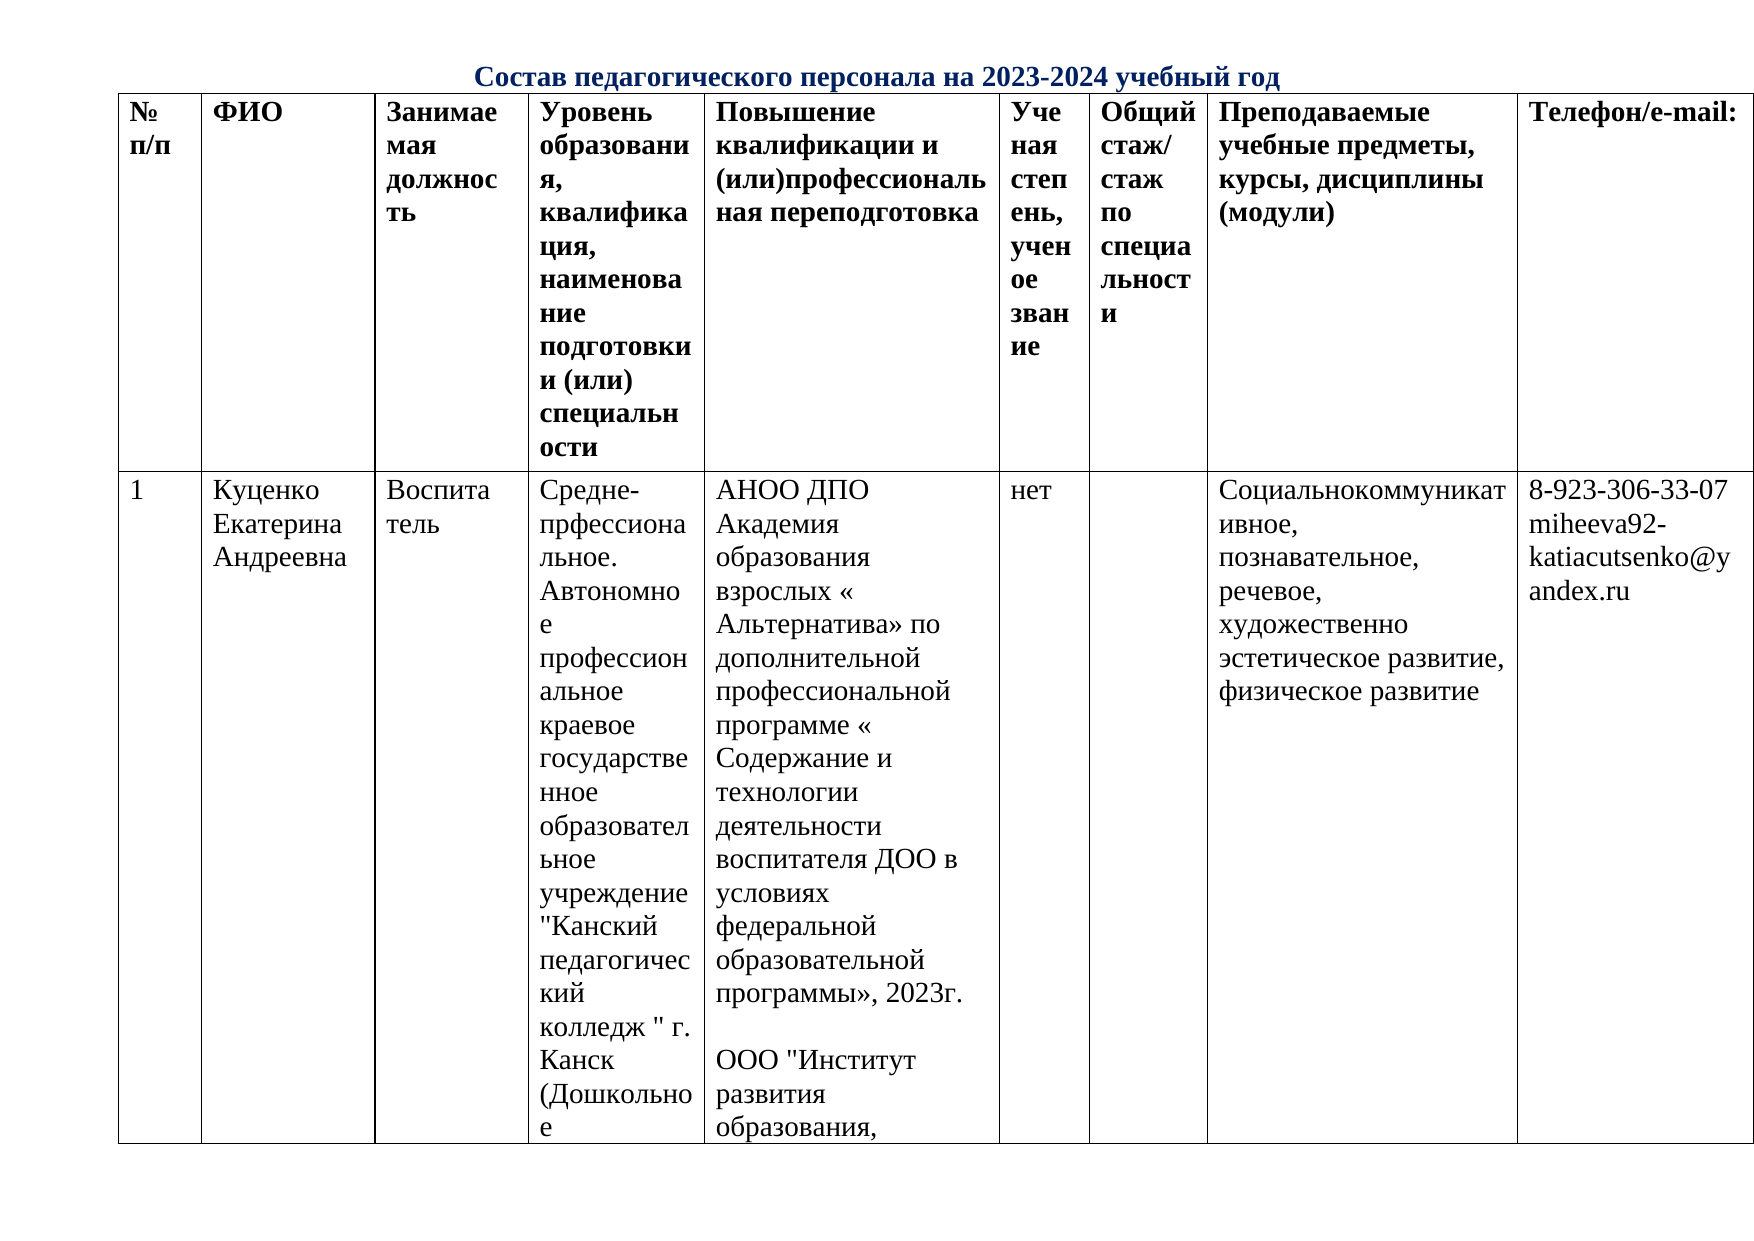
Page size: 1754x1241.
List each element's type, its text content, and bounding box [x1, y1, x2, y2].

table_header Повышение квалификации и (или)профессиональная переподготовка [705, 94, 999, 471]
table_header Преподаваемые учебные предметы, курсы, дисциплины (модули) [1208, 94, 1517, 471]
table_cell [529, 472, 704, 1143]
text Состав педагогического персонала на 2023-2024 учебный год [118, 59, 1636, 93]
table_cell Воспита тель [376, 472, 528, 1143]
table_cell [1090, 472, 1207, 1143]
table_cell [1518, 472, 1753, 1143]
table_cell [705, 472, 999, 1143]
table_header Занимае мая должнос ть [376, 94, 528, 471]
table_header Телефон/e-mail: [1518, 94, 1753, 471]
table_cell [202, 472, 374, 1143]
table_cell 1 [119, 472, 201, 1143]
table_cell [1208, 472, 1517, 1143]
table_header Общий стаж/ стаж по специальности [1090, 94, 1207, 471]
table_header Ученая степень, ученое звание [1000, 94, 1089, 471]
table_header ФИО [202, 94, 374, 471]
table_header № п/п [119, 94, 201, 471]
table_cell нет [1000, 472, 1089, 1143]
table_header Уровень образования, квалификация, наименование подготовки и (или) специальности [529, 94, 704, 471]
